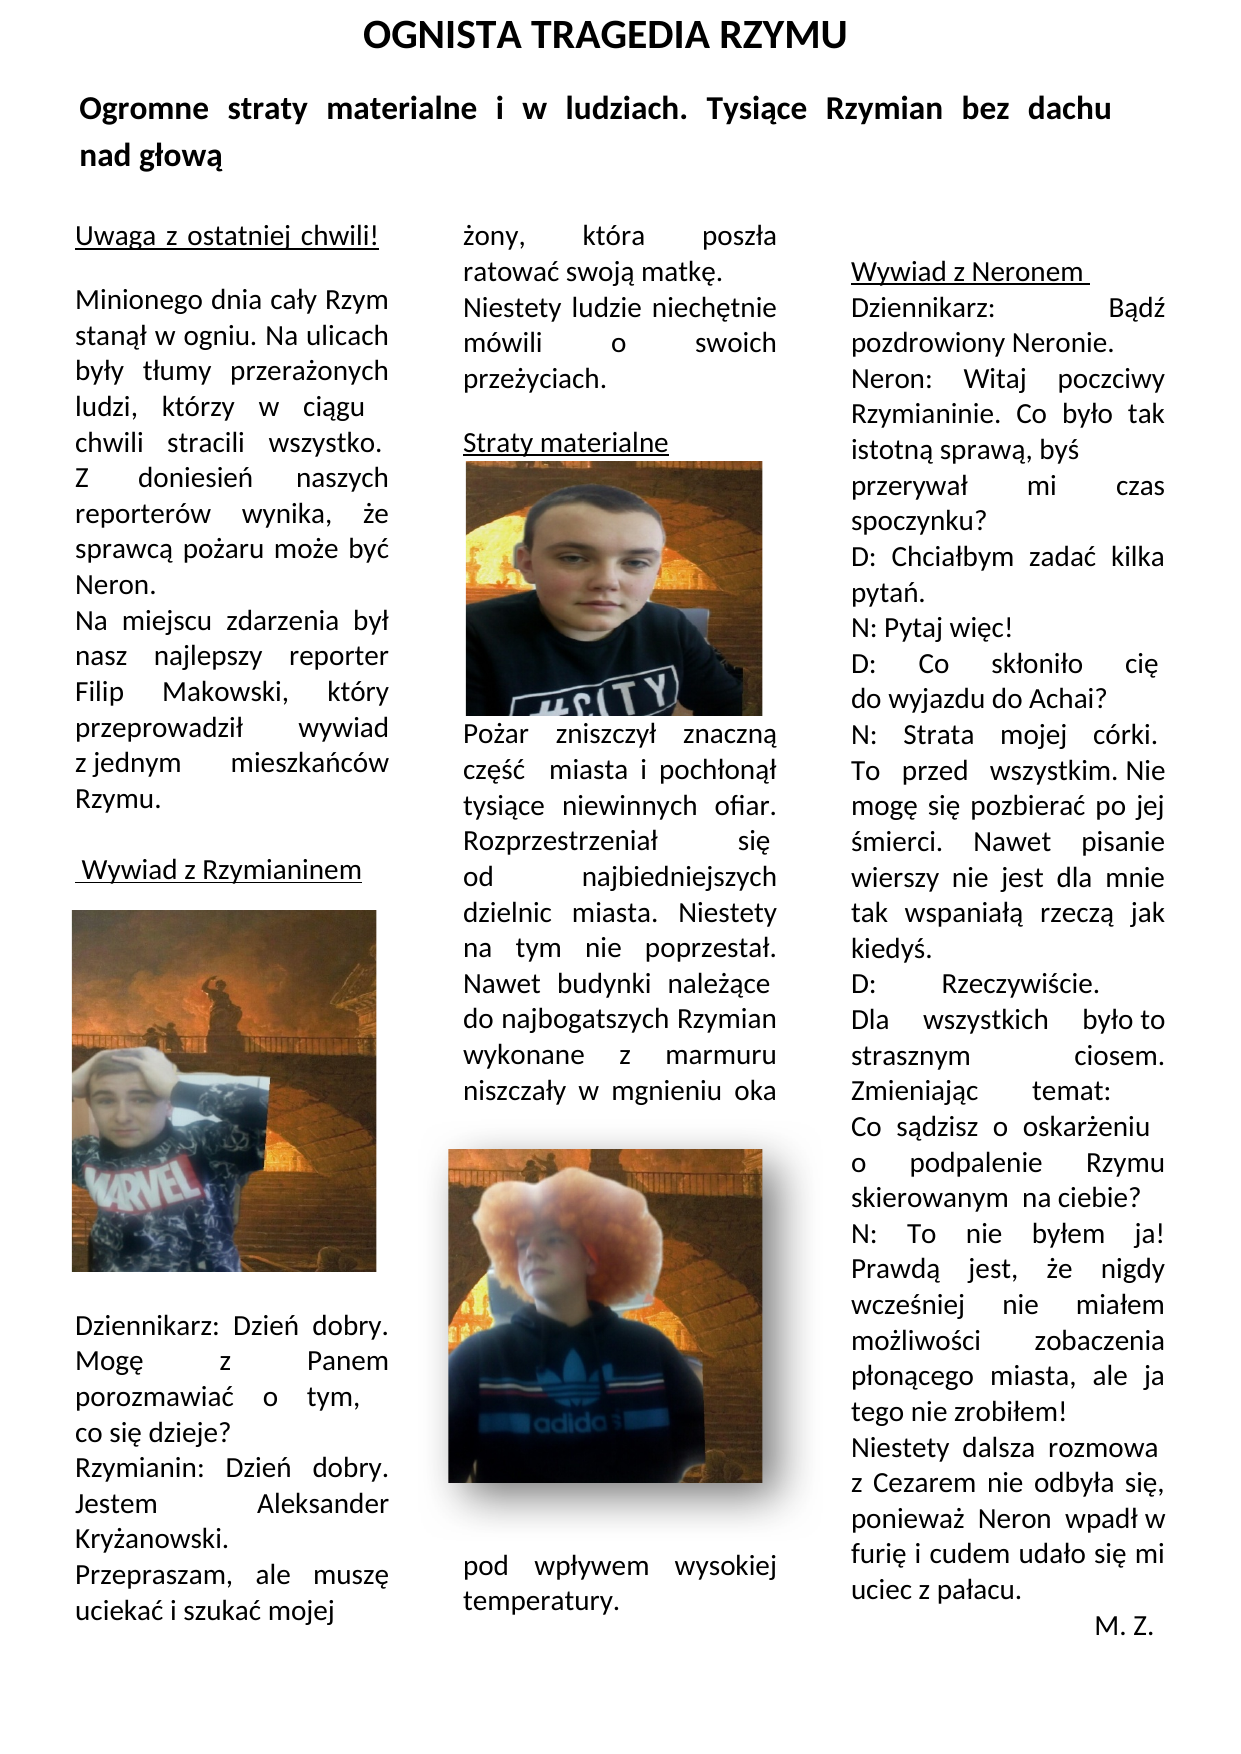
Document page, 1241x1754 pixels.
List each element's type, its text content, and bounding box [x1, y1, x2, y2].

picture [71, 910, 377, 1272]
text Neron: Witaj poczciwy Rzymianinie. Co było tak istotną sprawą, byś [851, 360, 1165, 467]
picture [465, 461, 763, 716]
text N: Strata mojej córki. To przed wszystkim. Nie mogę się pozbierać po jej śmierci. Nawet pisanie wierszy nie jest dla mnie tak wspaniałą rzeczą jak kiedyś. [851, 716, 1165, 966]
text Dziennikarz: Dzień dobry. Mogę z Panem porozmawiać o tym, co się dzieje? [75, 1307, 389, 1449]
text Dziennikarz: Bądź pozdrowiony Neronie. [851, 289, 1165, 360]
text Straty materialne [463, 424, 777, 459]
picture [448, 1149, 763, 1483]
text żony, która poszła ratować swoją matkę. [463, 217, 777, 289]
text N: Pytaj więc! [851, 609, 1165, 645]
text Rzymianin: Dzień dobry. Jestem Aleksander Kryżanowski. Przepraszam, ale muszę uciekać i szukać mojej [75, 1449, 389, 1627]
text Minionego dnia cały Rzym stanął w ogniu. Na ulicach były tłumy przerażonych ludzi, którzy w ciągu chwili stracili wszystko. Z doniesień naszych reporterów wynika, że sprawcą pożaru może być Neron. [75, 281, 389, 602]
text przerywał mi czas spoczynku? [851, 467, 1165, 538]
text D: Rzeczywiście. Dla wszystkich było to strasznym ciosem. Zmieniając temat: Co sądzisz o oskarżeniu o podpalenie Rzymu skierowanym na ciebie? [851, 966, 1165, 1215]
text D: Co skłoniło cię do wyjazdu do Achai? [851, 645, 1165, 716]
text Na miejscu zdarzenia był nasz najlepszy reporter Filip Makowski, który przeprowadził wywiad z jednym mieszkańców Rzymu. [75, 602, 389, 816]
text Wywiad z Rzymianinem [75, 851, 389, 887]
text M. Z. [851, 1607, 1165, 1642]
text N: To nie byłem ja! Prawdą jest, że nigdy wcześniej nie miałem możliwości zobaczenia płonącego miasta, ale ja tego nie zrobiłem! [851, 1215, 1165, 1429]
text Niestety ludzie niechętnie mówili o swoich przeżyciach. [463, 289, 777, 424]
text Uwaga z ostatniej chwili! [75, 217, 389, 281]
text Niestety dalsza rozmowa z Cezarem nie odbyła się, ponieważ Neron wpadł w furię i cudem udało się mi uciec z pałacu. [851, 1429, 1165, 1607]
text Pożar zniszczył znaczną część miasta i pochłonął tysiące niewinnych ofiar. Rozprzestrzeniał się od najbiedniejszych dzielnic miasta. Niestety na tym nie poprzestał. Nawet budynki należące do najbogatszych Rzymian wykonane z marmuru niszczały w mgnieniu oka pod wpływem wysokiej temperatury. [463, 1523, 777, 1618]
text Wywiad z Neronem [851, 253, 1165, 289]
text D: Chciałbym zadać kilka pytań. [851, 538, 1165, 609]
